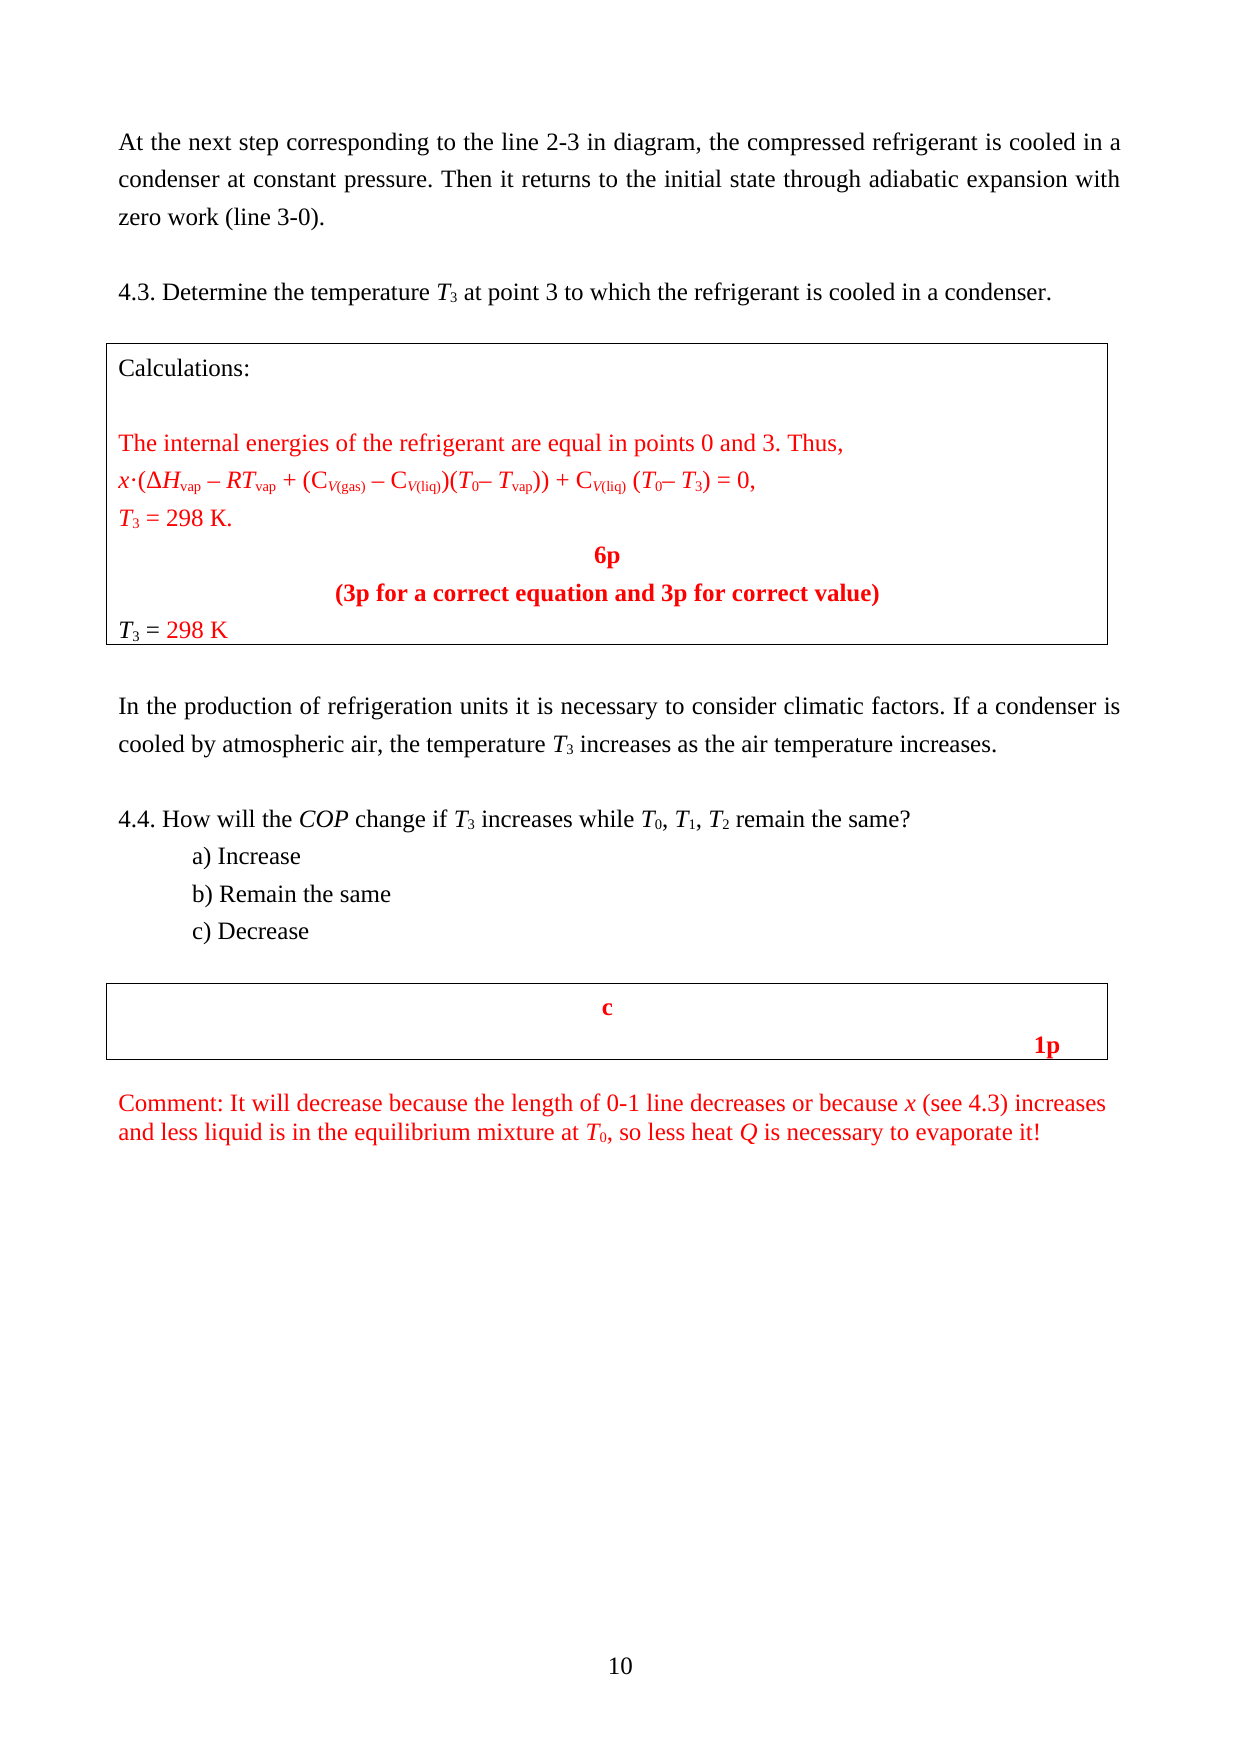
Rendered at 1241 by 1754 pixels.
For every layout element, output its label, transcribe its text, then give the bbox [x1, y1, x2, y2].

table_header c 1p [107, 984, 1107, 1059]
text a) Increase [118, 833, 1122, 870]
text In the production of refrigeration units it is necessary to consider climatic factors. If a condenser is cooled by atmospheric air, the temperature T3 increases as the air temperature increases. [118, 683, 1122, 758]
text c) Decrease [118, 908, 1122, 945]
text 4.4. How will the COP change if T3 increases while T0, T1, T2 remain the same? [118, 795, 1122, 833]
text b) Remain the same [118, 870, 1122, 908]
text 4.3. Determine the temperature T3 at point 3 to which the refrigerant is cooled in a condenser. [118, 268, 1122, 306]
table_header Calculations: The internal energies of the refrigerant are equal in points 0 and 3. Thus, x·(ΔHvap – RTvap + (CV(gas) – CV(liq))(T0– Tvap)) + CV(liq) (T0– T3) = 0, T3 = 298 К. 6p (3p for a correct equation and 3p for correct value) T3 = 298 K [107, 344, 1107, 644]
text At the next step corresponding to the line 2-3 in diagram, the compressed refrigerant is cooled in a condenser at constant pressure. Then it returns to the initial state through adiabatic expansion with zero work (line 3-0). [118, 118, 1122, 231]
text Comment: It will decrease because the length of 0-1 line decreases or because x (see 4.3) increases and less liquid is in the equilibrium mixture at T0, so less heat Q is necessary to evaporate it! [118, 1088, 1122, 1146]
